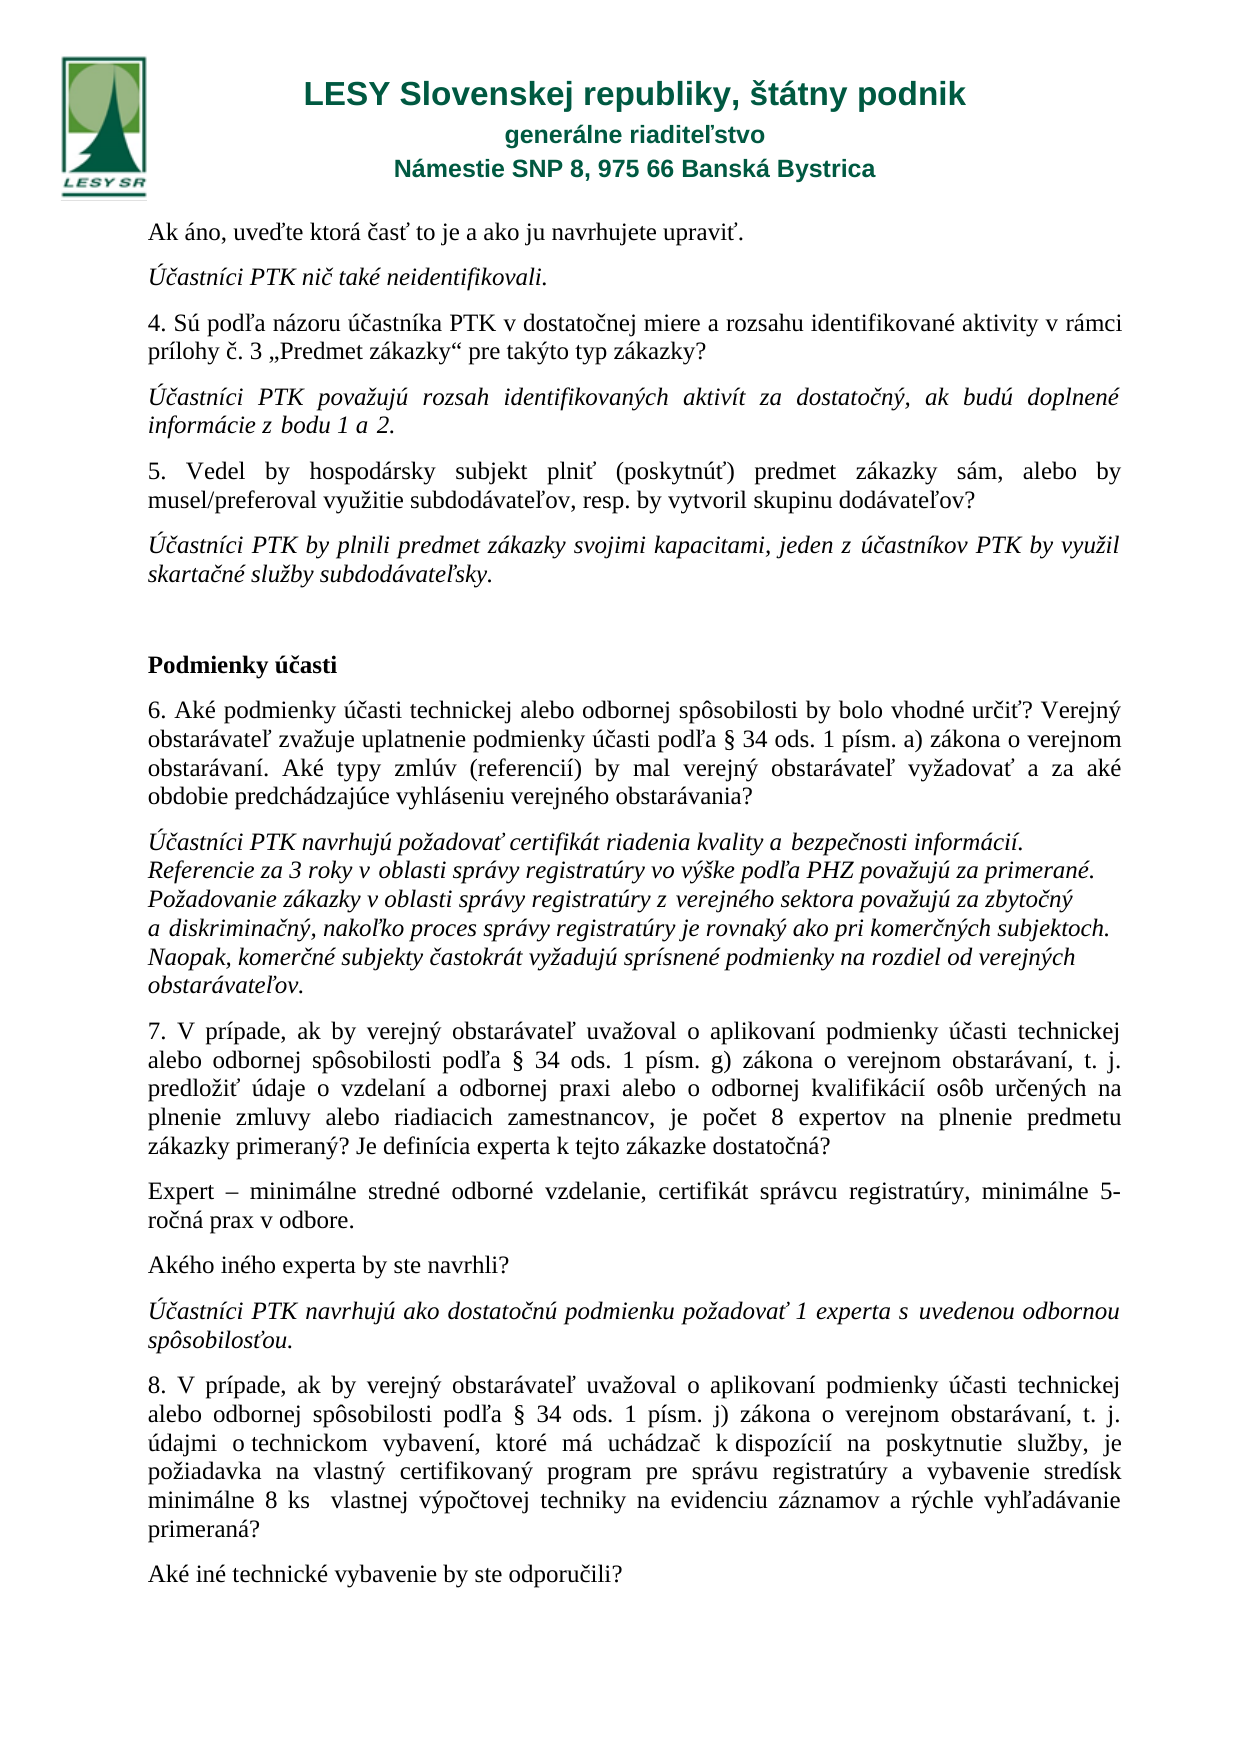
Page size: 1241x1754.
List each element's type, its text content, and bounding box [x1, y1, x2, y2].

text 4. Sú podľa názoru účastníka PTK v dostatočnej miere a rozsahu identifikované aktivity v rámci prílohy č. 3 „Predmet zákazky“ pre takýto typ zákazky? [148, 308, 1122, 365]
text Ak áno, uveďte ktorá časť to je a ako ju navrhujete upraviť. [148, 217, 1122, 246]
text 7. V prípade, ak by verejný obstarávateľ uvažoval o aplikovaní podmienky účasti technickej alebo odbornej spôsobilosti podľa § 34 ods. 1 písm. g) zákona o verejnom obstarávaní, t. j. predložiť údaje o vzdelaní a odbornej praxi alebo o odbornej kvalifikácií osôb určených na plnenie zmluvy alebo riadiacich zamestnancov, je počet 8 expertov na plnenie predmetu zákazky primeraný? Je definícia experta k tejto zákazke dostatočná? [148, 1016, 1122, 1160]
text Expert – minimálne stredné odborné vzdelanie, certifikát správcu registratúry, minimálne 5-ročná prax v odbore. [148, 1176, 1122, 1234]
text Účastníci PTK navrhujú ako dostatočnú podmienku požadovať 1 experta s uvedenou odbornou spôsobilosťou. [148, 1296, 1122, 1353]
text Účastníci PTK by plnili predmet zákazky svojimi kapacitami, jeden z účastníkov PTK by využil skartačné služby subdodávateľsky. [148, 530, 1122, 588]
text Účastníci PTK považujú rozsah identifikovaných aktivít za dostatočný, ak budú doplnené informácie z bodu 1 a 2. [148, 382, 1122, 439]
text Účastníci PTK nič také neidentifikovali. [148, 262, 1122, 291]
text 5. Vedel by hospodársky subjekt plniť (poskytnúť) predmet zákazky sám, alebo by musel/preferoval využitie subdodávateľov, resp. by vytvoril skupinu dodávateľov? [148, 456, 1122, 513]
text Aké iné technické vybavenie by ste odporučili? [148, 1559, 1122, 1588]
text 8. V prípade, ak by verejný obstarávateľ uvažoval o aplikovaní podmienky účasti technickej alebo odbornej spôsobilosti podľa § 34 ods. 1 písm. j) zákona o verejnom obstarávaní, t. j. údajmi o technickom vybavení, ktoré má uchádzač k dispozícií na poskytnutie služby, je požiadavka na vlastný certifikovaný program pre správu registratúry a vybavenie stredísk minimálne 8 ks vlastnej výpočtovej techniky na evidenciu záznamov a rýchle vyhľadávanie primeraná? [148, 1370, 1122, 1543]
text Účastníci PTK navrhujú požadovať certifikát riadenia kvality a bezpečnosti informácií. Referencie za 3 roky v oblasti správy registratúry vo výške podľa PHZ považujú za primerané. Požadovanie zákazky v oblasti správy registratúry z verejného sektora považujú za zbytočný a diskriminačný, nakoľko proces správy registratúry je rovnaký ako pri komerčných subjektoch. Naopak, komerčné subjekty častokrát vyžadujú sprísnené podmienky na rozdiel od verejných obstarávateľov. [148, 827, 1122, 999]
text 6. Aké podmienky účasti technickej alebo odbornej spôsobilosti by bolo vhodné určiť? Verejný obstarávateľ zvažuje uplatnenie podmienky účasti podľa § 34 ods. 1 písm. a) zákona o verejnom obstarávaní. Aké typy zmlúv (referencií) by mal verejný obstarávateľ vyžadovať a za aké obdobie predchádzajúce vyhláseniu verejného obstarávania? [148, 695, 1122, 810]
text Akého iného experta by ste navrhli? [148, 1251, 1122, 1279]
picture [59, 54, 146, 198]
text Podmienky účasti [148, 650, 1122, 678]
